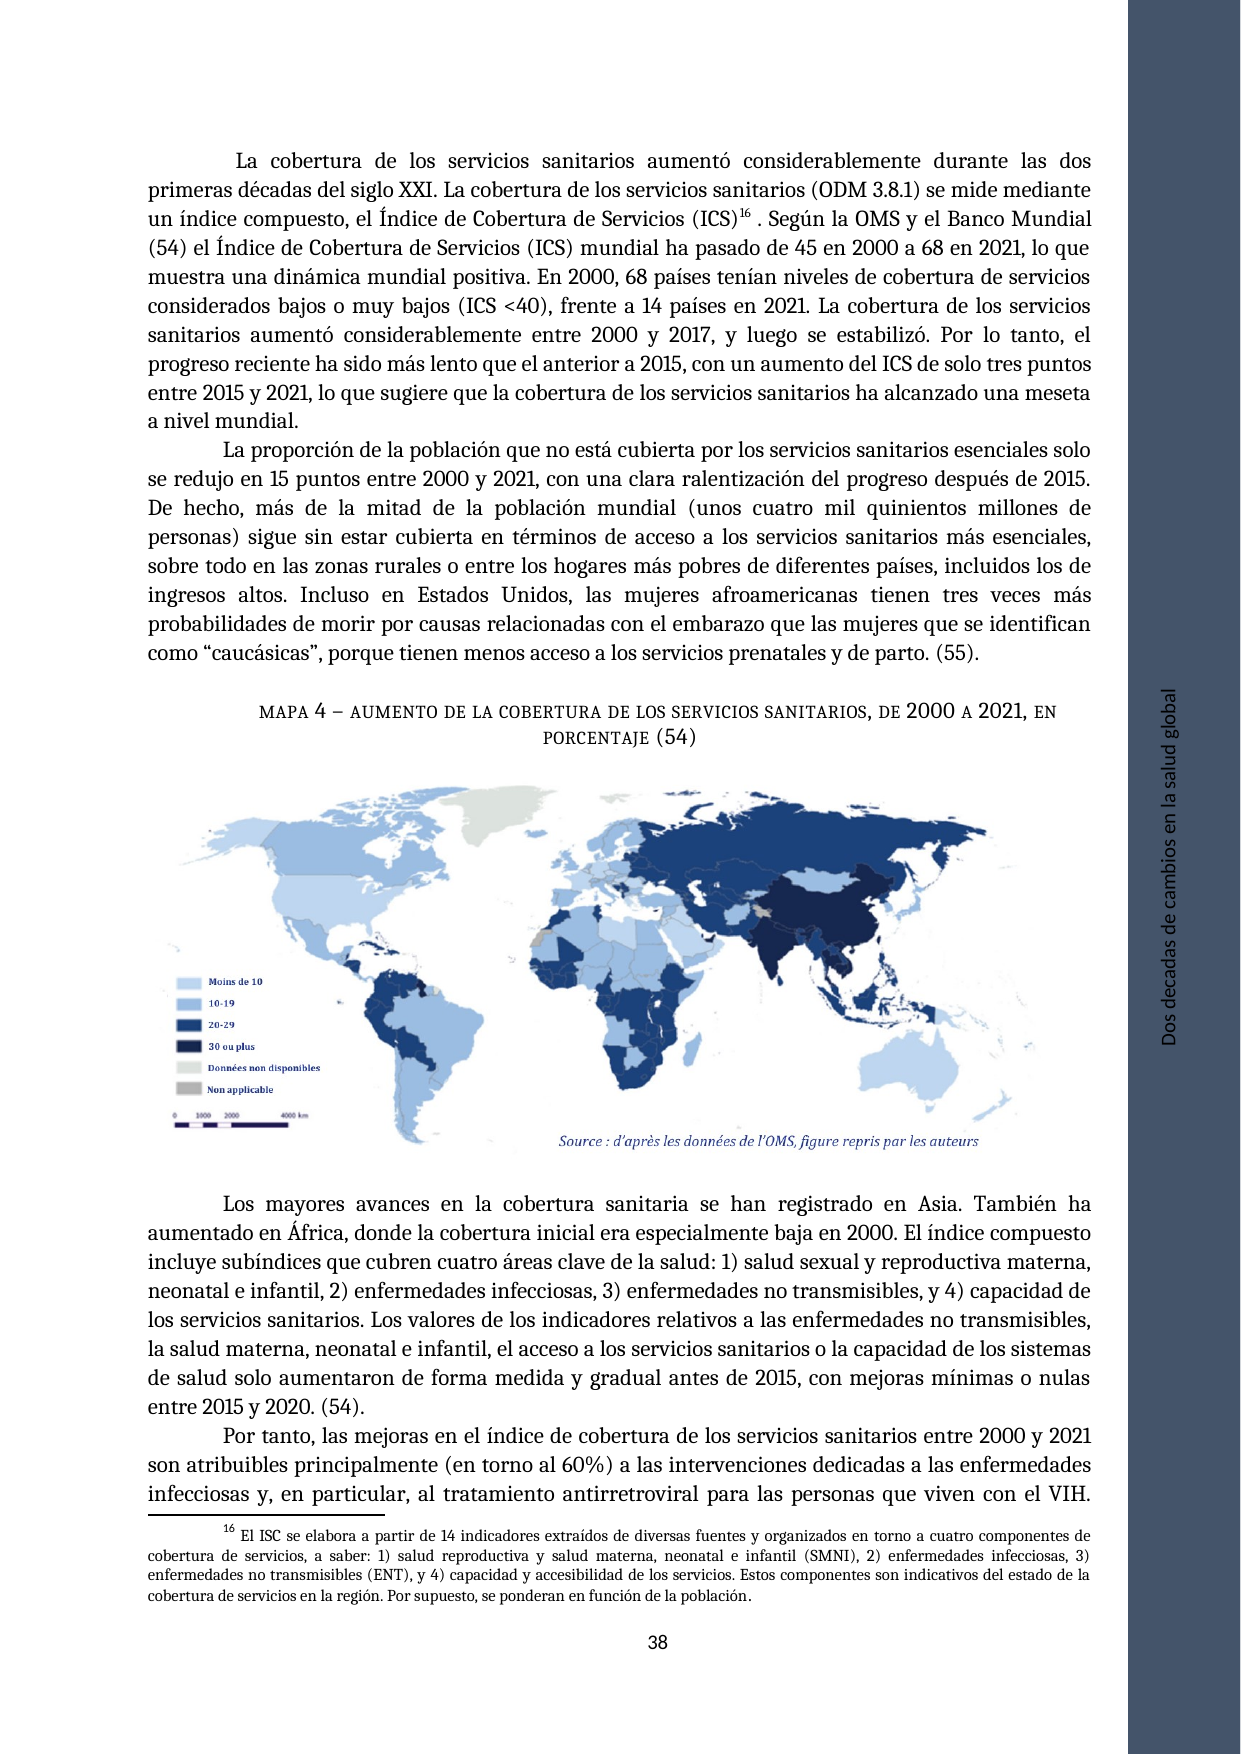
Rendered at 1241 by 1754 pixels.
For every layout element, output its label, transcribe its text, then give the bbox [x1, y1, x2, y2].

text Los mayores avances en la cobertura sanitaria se han registrado en Asia. También ha aumentado en África, donde la cobertura inicial era especialmente baja en 2000. El índice compuesto incluye subíndices que cubren cuatro áreas clave de la salud: 1) salud sexual y reproductiva materna, neonatal e infantil, 2) enfermedades infecciosas, 3) enfermedades no transmisibles, y 4) capacidad de los servicios sanitarios. Los valores de los indicadores relativos a las enfermedades no transmisibles, la salud materna, neonatal e infantil, el acceso a los servicios sanitarios o la capacidad de los sistemas de salud solo aumentaron de forma medida y gradual antes de 2015, con mejoras mínimas o nulas entre 2015 y 2020. (54). [148, 1191, 1093, 1420]
picture [147, 750, 1074, 1161]
text mapa 4 – aumento de la cobertura de los servicios sanitarios, de 2000 a 2021, en porcentaje (54) [148, 698, 1093, 751]
text La cobertura de los servicios sanitarios aumentó considerablemente durante las dos primeras décadas del siglo XXI. La cobertura de los servicios sanitarios (ODM 3.8.1) se mide mediante un índice compuesto, el Índice de Cobertura de Servicios (ICS) . Según la OMS y el Banco Mundial (54) el Índice de Cobertura de Servicios (ICS) mundial ha pasado de 45 en 2000 a 68 en 2021, lo que muestra una dinámica mundial positiva. En 2000, 68 países tenían niveles de cobertura de servicios considerados bajos o muy bajos (ICS <40), frente a 14 países en 2021. La cobertura de los servicios sanitarios aumentó considerablemente entre 2000 y 2017, y luego se estabilizó. Por lo tanto, el progreso reciente ha sido más lento que el anterior a 2015, con un aumento del ICS de solo tres puntos entre 2015 y 2021, lo que sugiere que la cobertura de los servicios sanitarios ha alcanzado una meseta a nivel mundial. [148, 148, 1093, 434]
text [148, 1422, 1093, 1507]
text La proporción de la población que no está cubierta por los servicios sanitarios esenciales solo se redujo en 15 puntos entre 2000 y 2021, con una clara ralentización del progreso después de 2015. De hecho, más de la mitad de la población mundial (unos cuatro mil quinientos millones de personas) sigue sin estar cubierta en términos de acceso a los servicios sanitarios más esenciales, sobre todo en las zonas rurales o entre los hogares más pobres de diferentes países, incluidos los de ingresos altos. Incluso en Estados Unidos, las mujeres afroamericanas tienen tres veces más probabilidades de morir por causas relacionadas con el embarazo que las mujeres que se identifican como “caucásicas”, porque tienen menos acceso a los servicios prenatales y de parto. (55). [148, 437, 1093, 666]
